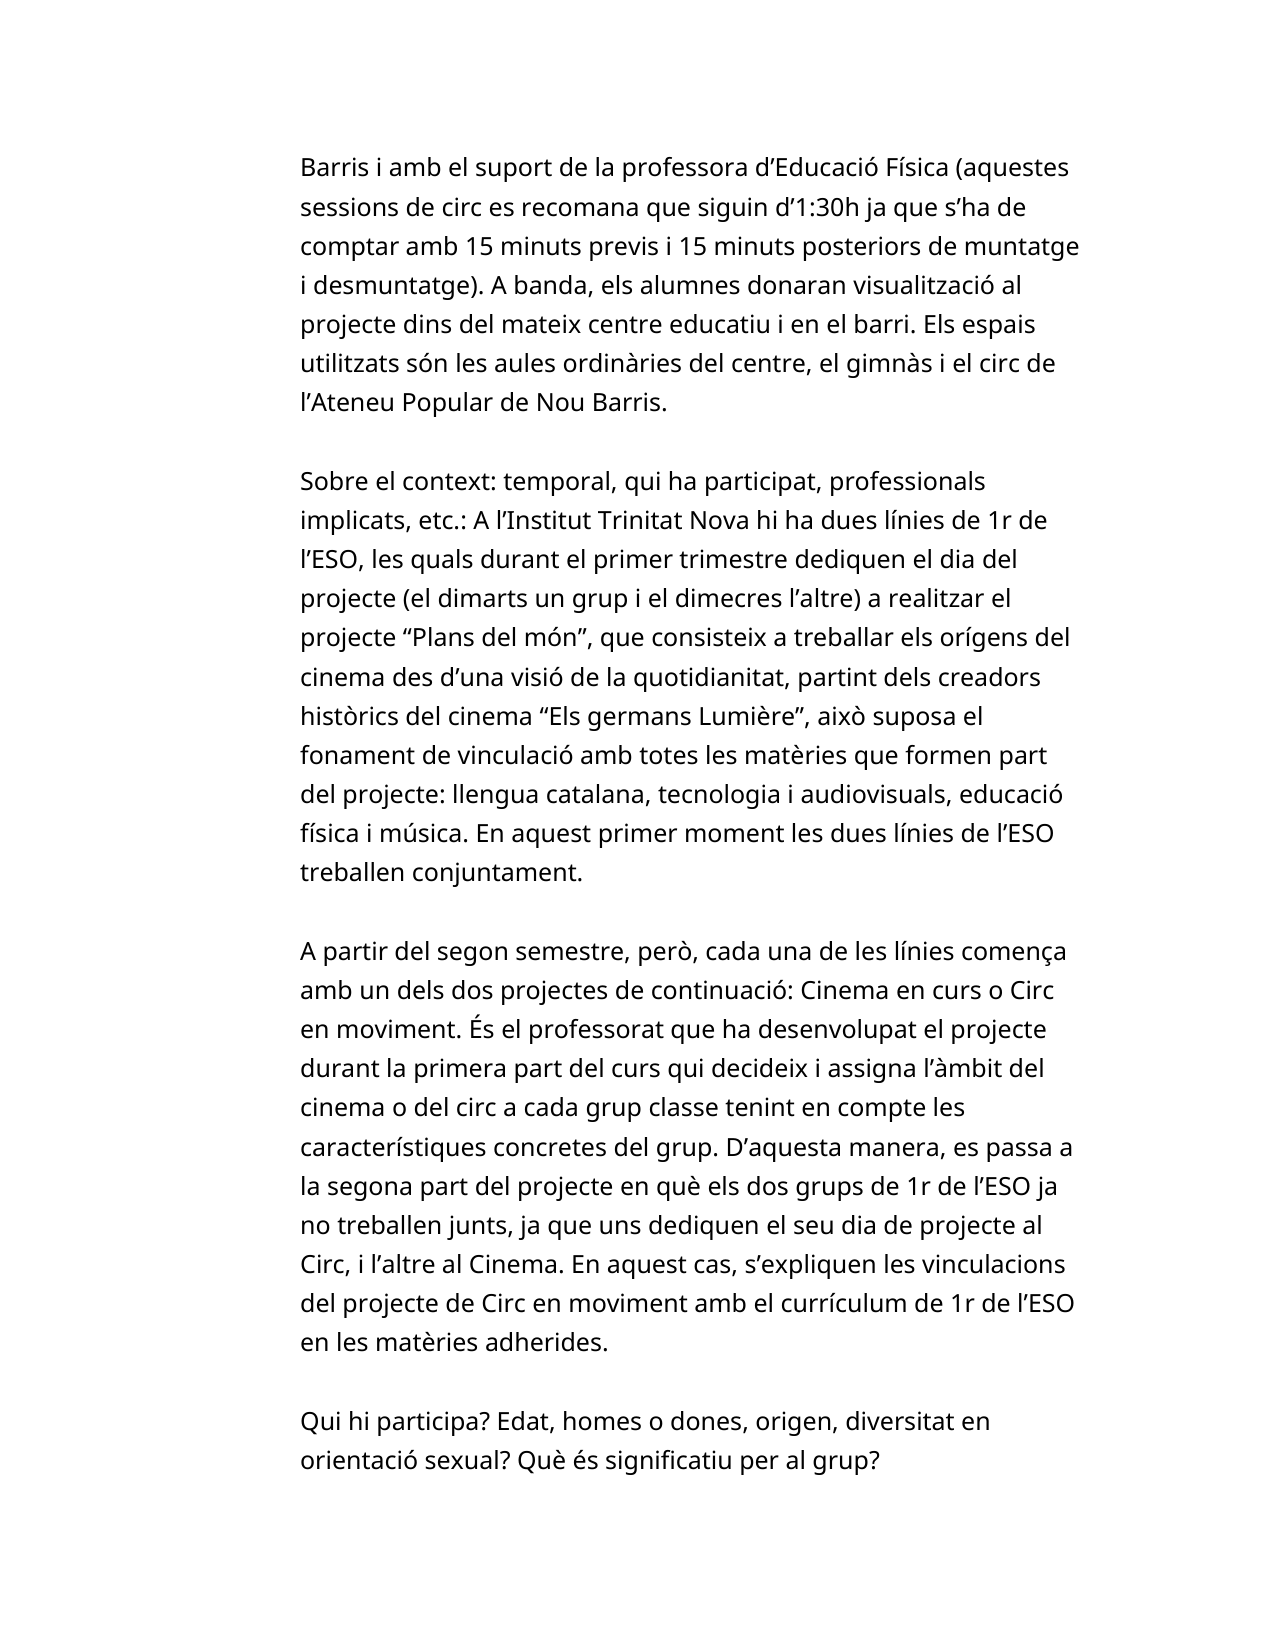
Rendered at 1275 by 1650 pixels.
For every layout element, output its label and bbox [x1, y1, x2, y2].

text [300, 150, 1087, 1477]
